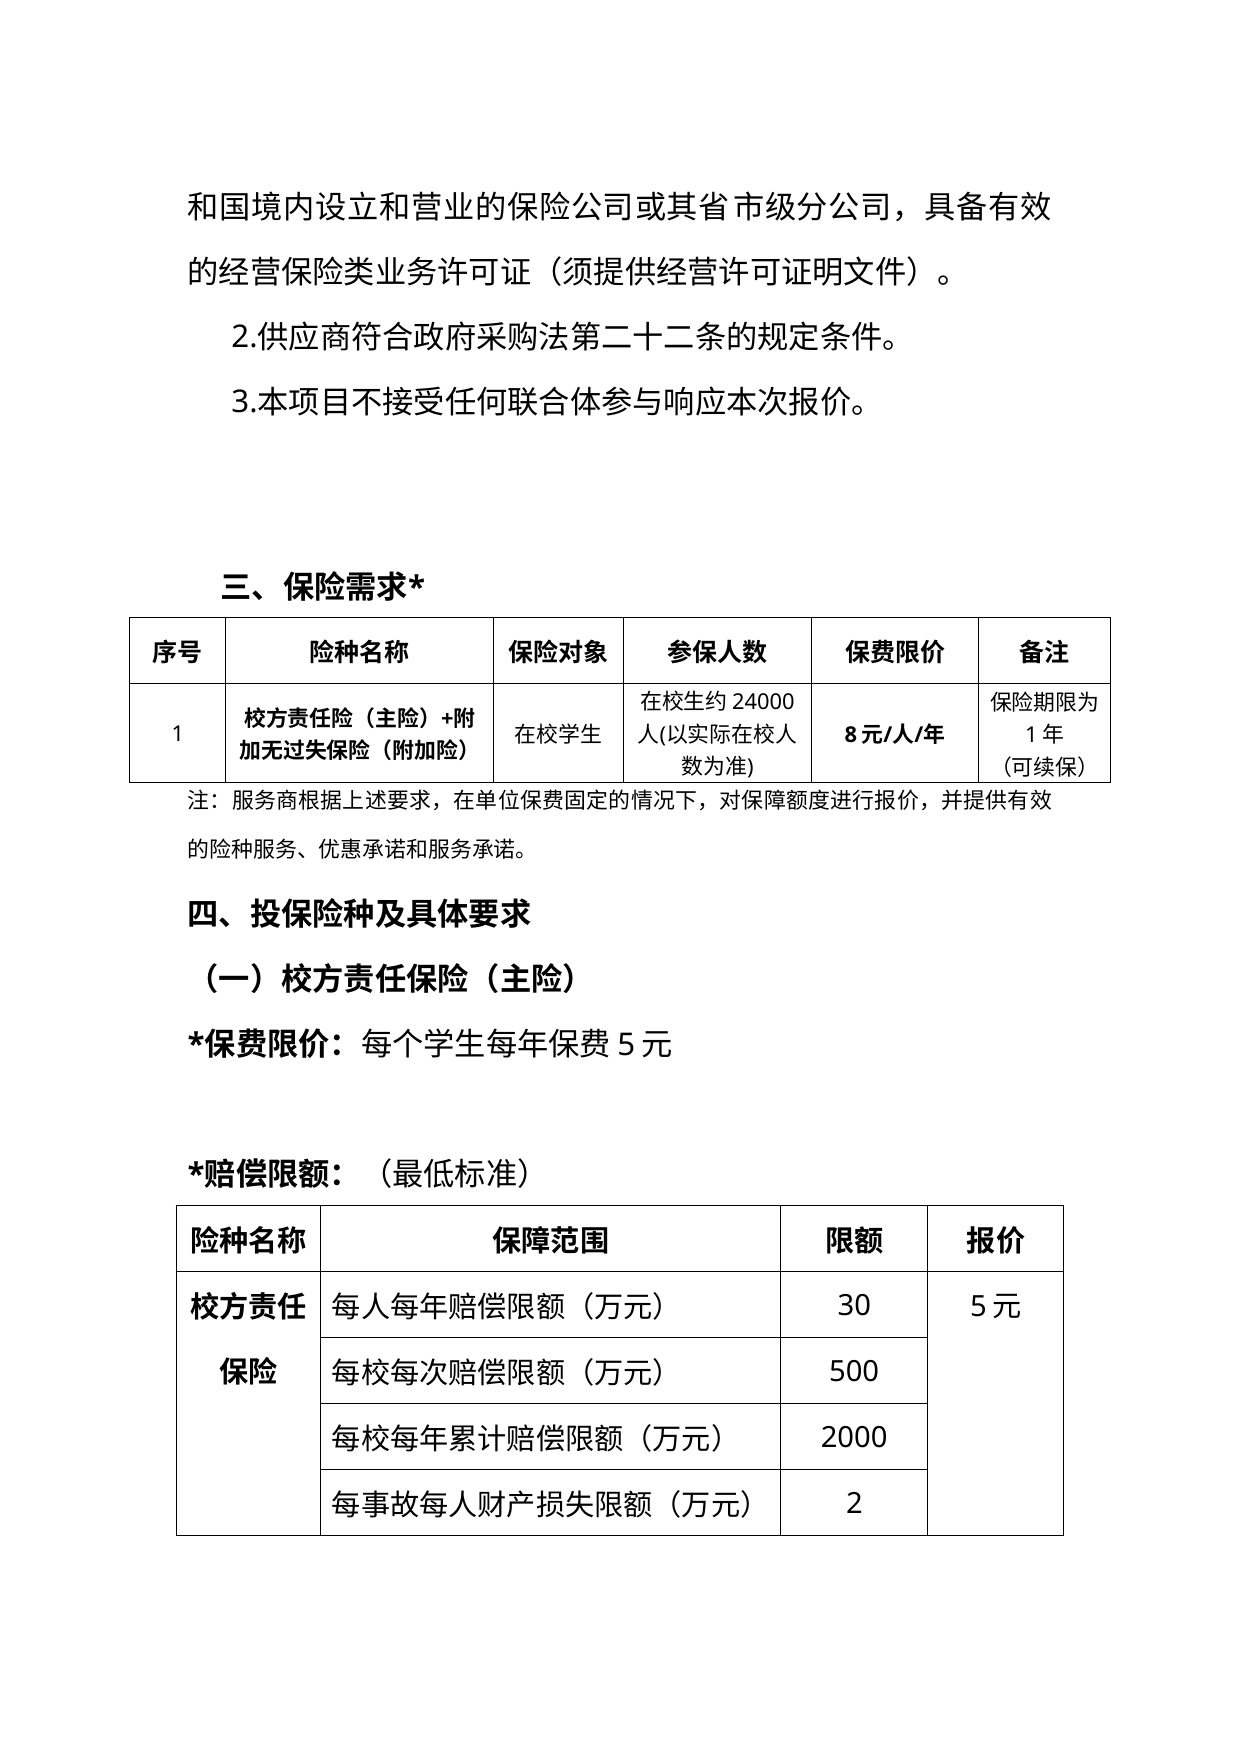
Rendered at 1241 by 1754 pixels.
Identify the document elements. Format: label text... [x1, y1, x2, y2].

text 三、保险需求* [220, 552, 1053, 617]
table_cell 5元 [928, 1272, 1063, 1535]
table_cell 每事故每人财产损失限额（万元） [321, 1470, 780, 1535]
table_header 报价 [928, 1206, 1063, 1271]
table_cell 2 [781, 1470, 927, 1535]
table_cell 每校每年累计赔偿限额（万元） [321, 1404, 780, 1469]
table_header 险种名称 [226, 618, 493, 683]
text *保费限价：每个学生每年保费5元 [187, 1010, 1053, 1075]
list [187, 162, 1053, 292]
table_cell 校方责任保险 [177, 1272, 320, 1535]
table_header 保险对象 [494, 618, 623, 683]
table_cell 30 [781, 1272, 927, 1337]
table_cell 每校每次赔偿限额（万元） [321, 1338, 780, 1403]
list 3.本项目不接受任何联合体参与响应本次报价。 [187, 357, 1053, 422]
table_cell 1 [130, 684, 225, 782]
table_header 限额 [781, 1206, 927, 1271]
table_cell 500 [781, 1338, 927, 1403]
table_cell 每人每年赔偿限额（万元） [321, 1272, 780, 1337]
table_header 序号 [130, 618, 225, 683]
list （一）校方责任保险（主险） [187, 945, 1053, 1010]
text *赔偿限额：（最低标准） [187, 1140, 1053, 1205]
table_header 险种名称 [177, 1206, 320, 1271]
text 注：服务商根据上述要求，在单位保费固定的情况下，对保障额度进行报价，并提供有效的险种服务、优惠承诺和服务承诺。 [187, 783, 1053, 864]
table_cell 2000 [781, 1404, 927, 1469]
table_header 保费限价 [812, 618, 978, 683]
table_cell 在校生约24000人(以实际在校人数为准) [624, 684, 811, 782]
table_cell 8元/人/年 [812, 684, 978, 782]
list 投保险种及具体要求 [187, 880, 1053, 945]
list 2.供应商符合政府采购法第二十二条的规定条件。 [187, 292, 1053, 357]
table_cell 在校学生 [494, 684, 623, 782]
table_cell 校方责任险（主险）+附加无过失保险（附加险） [226, 684, 493, 782]
table_header 保障范围 [321, 1206, 780, 1271]
table_header 参保人数 [624, 618, 811, 683]
table_cell 保险期限为1年 （可续保） [979, 684, 1110, 782]
table_header 备注 [979, 618, 1110, 683]
